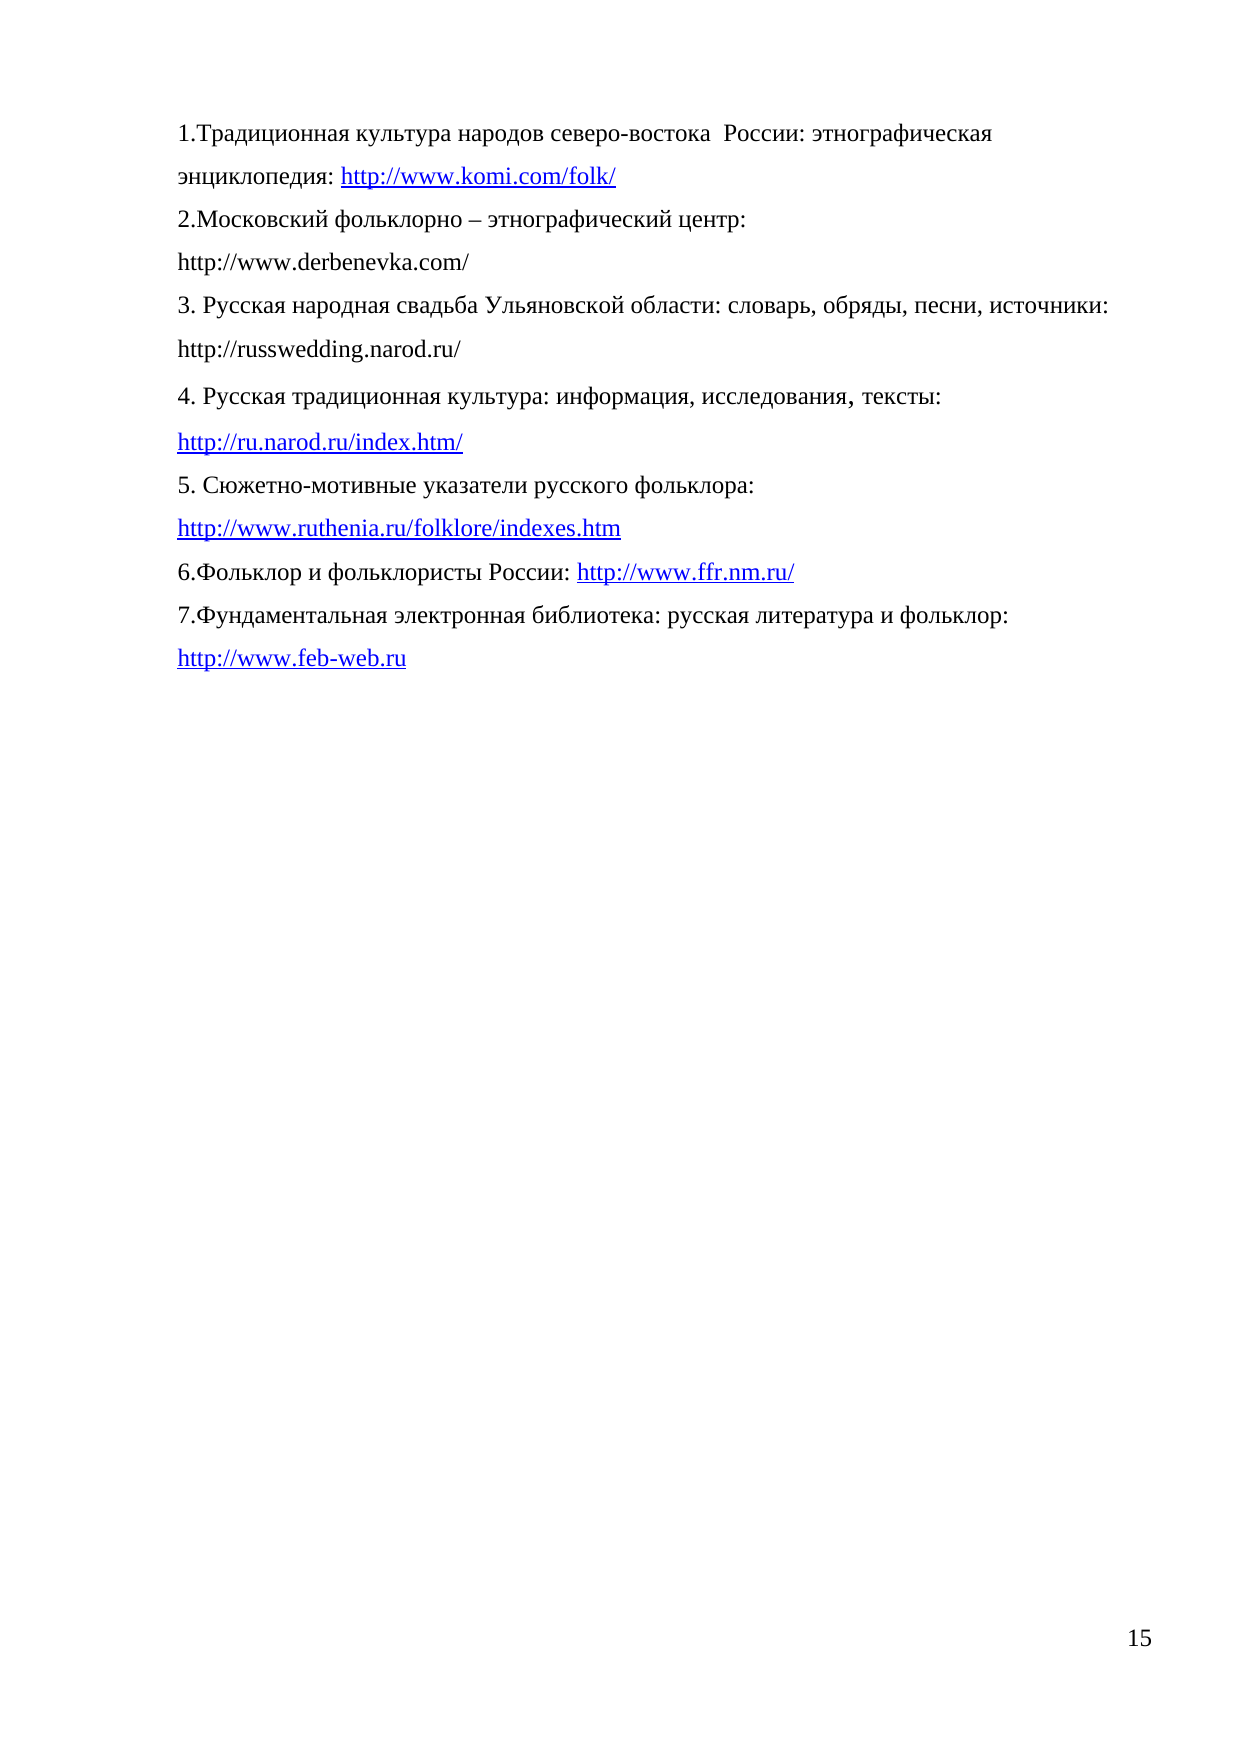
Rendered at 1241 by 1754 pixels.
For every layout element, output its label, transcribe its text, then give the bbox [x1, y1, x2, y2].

text 3. Русская народная свадьба Ульяновской области: словарь, обряды, песни, источники: http://russwedding.narod.ru/ [177, 291, 1152, 362]
text 7.Фундаментальная электронная библиотека: русская литература и фольклор: http://www.feb-web.ru [177, 600, 1152, 672]
text 5. Сюжетно-мотивные указатели русского фольклора: [177, 470, 1152, 499]
text 6.Фольклор и фольклористы России: http://www.ffr.nm.ru/ [177, 557, 1152, 585]
text http://ru.narod.ru/index.htm/ [177, 427, 1152, 456]
text 2.Московский фольклорно – этнографический центр: [177, 204, 1152, 233]
text http://www.ruthenia.ru/folklore/indexes.htm [177, 513, 1152, 542]
text http://www.derbenevka.com/ [177, 247, 1152, 276]
text 1.Традиционная культура народов северо-востока России: этнографическая энциклопедия: http://www.komi.com/folk/ [177, 118, 1152, 190]
text 4. Русская традиционная культура: информация, исследования, тексты: [177, 377, 1152, 410]
